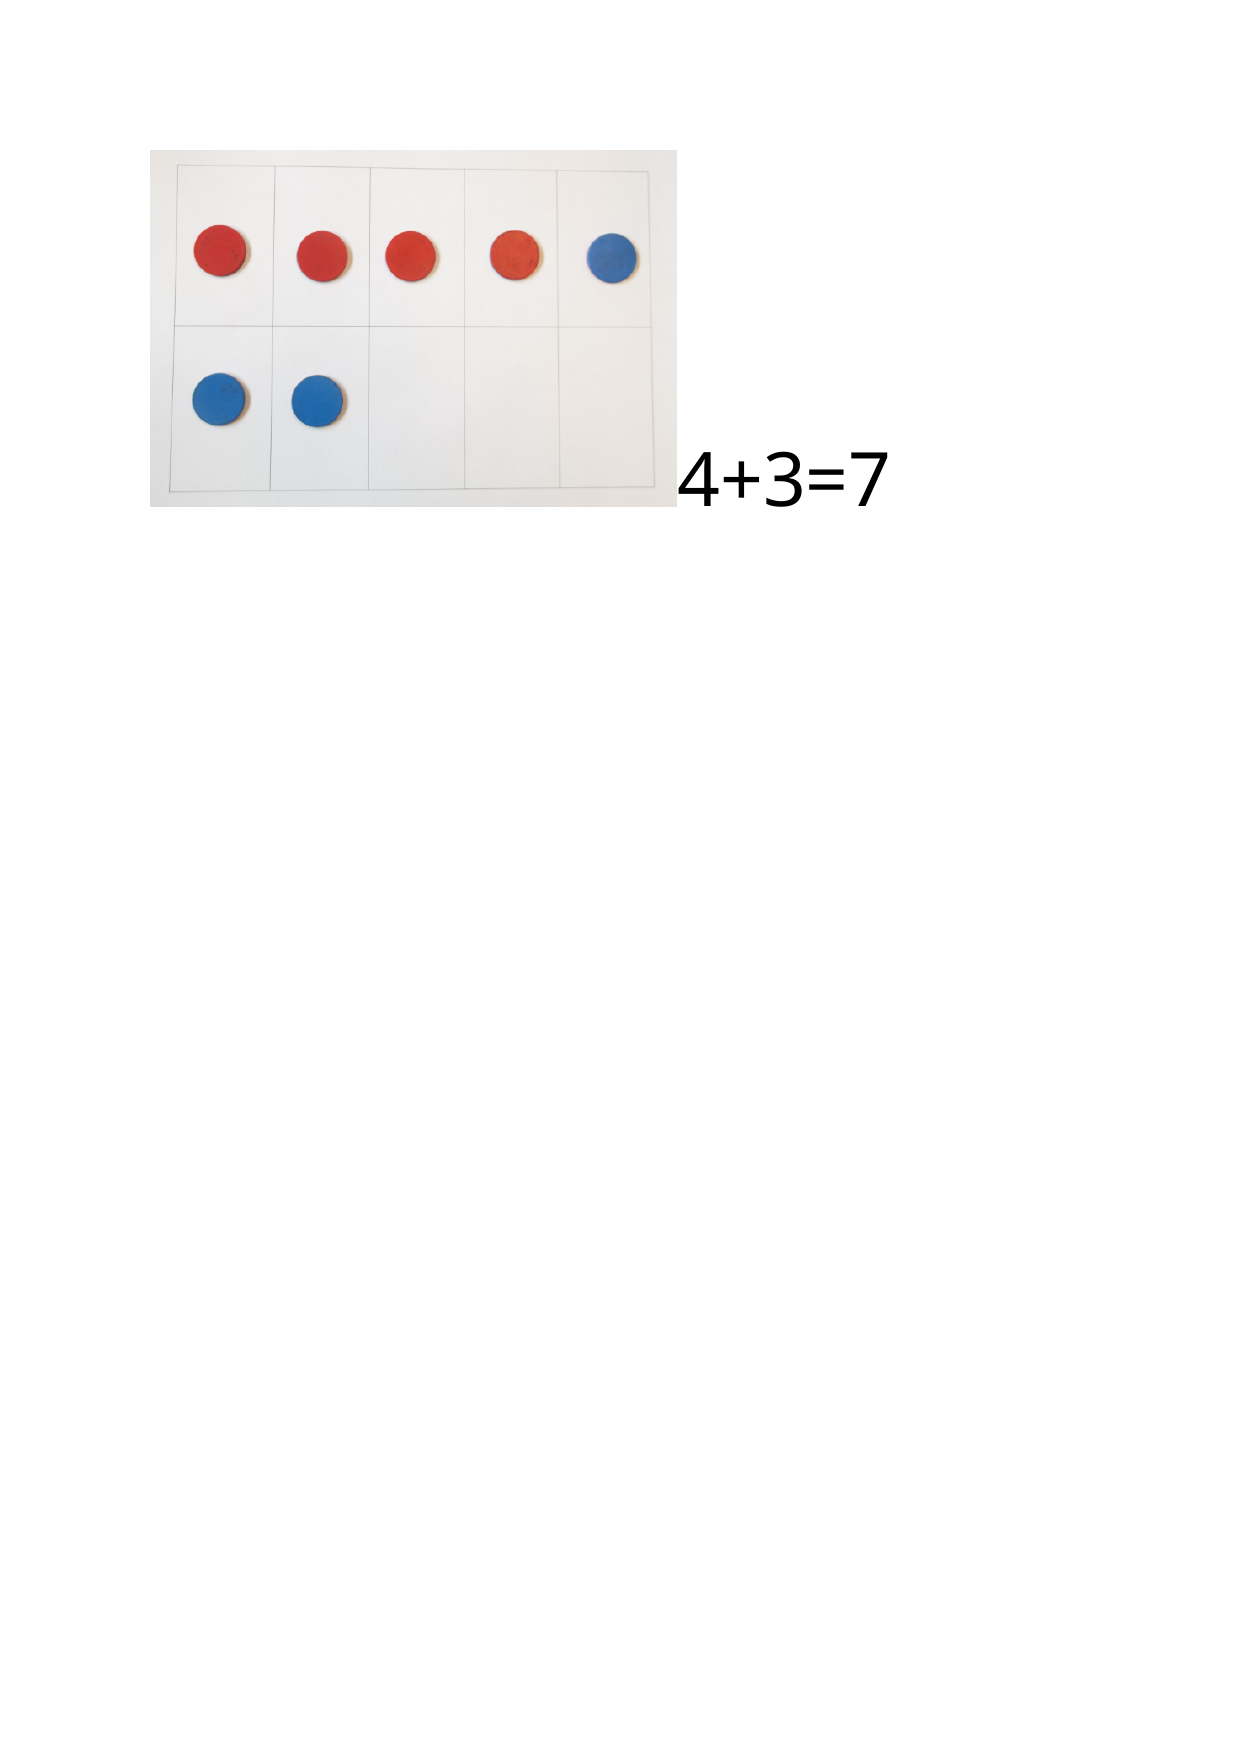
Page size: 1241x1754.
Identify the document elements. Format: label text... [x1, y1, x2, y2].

picture [150, 150, 677, 507]
